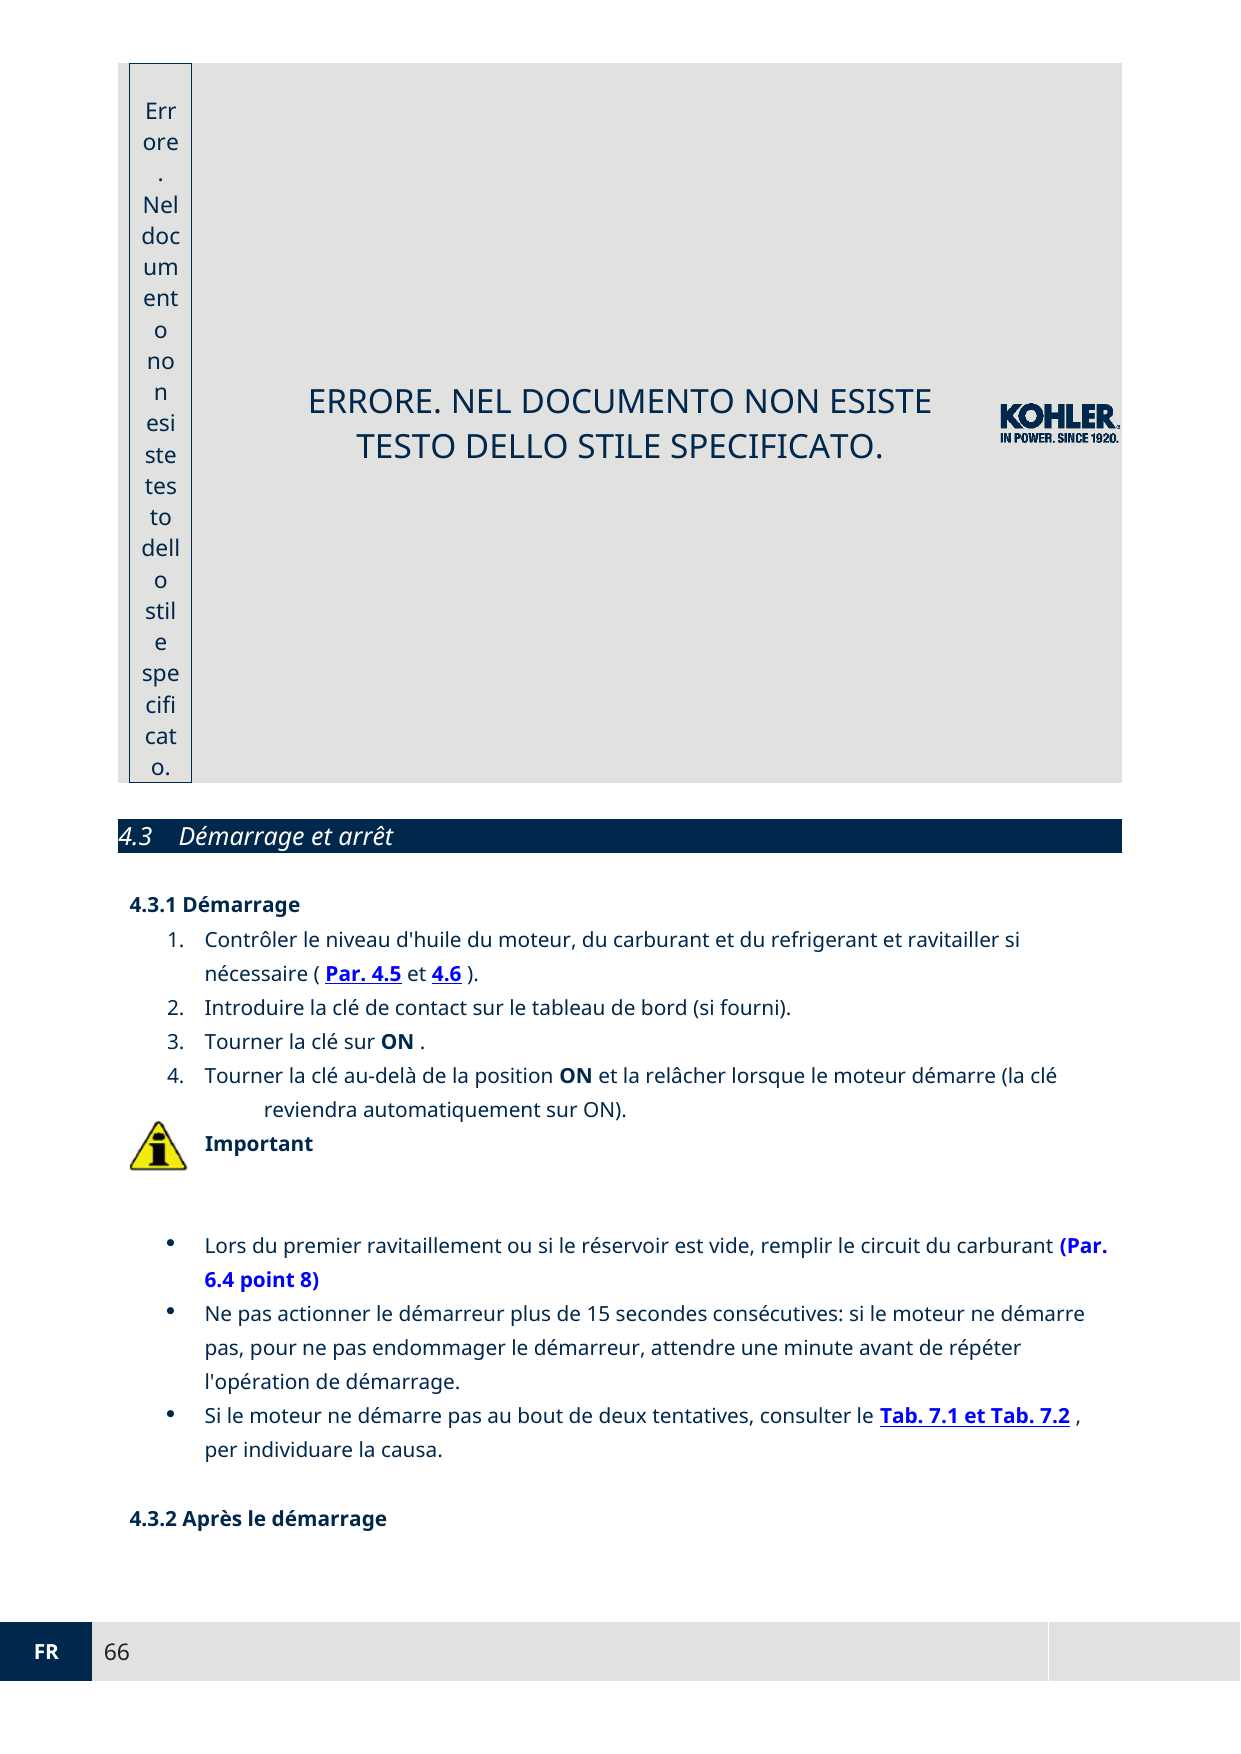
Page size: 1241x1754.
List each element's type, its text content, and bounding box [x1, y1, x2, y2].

subtitle Démarrage et arrêt [118, 819, 1122, 853]
picture [129, 1119, 189, 1171]
table_header 4.3.1 Démarrage Contrôler le niveau d'huile du moteur, du carburant et du refrigerant et ravitailler si nécessaire ( Par. 4.5 et 4.6 ). Introduire la clé de contact sur le tableau de bord (si fourni). Tourner la clé sur ON . Tourner la clé au-delà de la position ON et la relâcher lorsque le moteur démarre (la clé reviendra automatiquement sur ON). Important Lors du premier ravitaillement ou si le réservoir est vide, remplir le circuit du carburant (Par. 6.4 point 8) Ne pas actionner le démarreur plus de 15 secondes consécutives: si le moteur ne démarre pas, pour ne pas endommager le démarreur, attendre une minute avant de répéter l'opération de démarrage. Si le moteur ne démarre pas au bout de deux tentatives, consulter le Tab. 7.1 et Tab. 7.2 , per individuare la causa. 4.3.2 Après le démarrage Avertissement S'assurer que tous les témoins de contrôle soient éteints sur le tableau de bord lorsque le moteur est en marche. Laisser au régime minimum pendant quelques minutes, comme sur le tableau (sauf pour les moteurs à vitesse constante). REMARQUE : Pour prévenir tout dommage du moteur, éviter son utilisation prolongée et exclusive au ralenti ( MAX 30min. ). 4.3.3 Arrêt Ne pas éteindre le moteur en conditions de pleine charge ou avec une vitesse de rotation élevée (sauf pour les moteurs à vitesse constante). Avant de l'éteindre, le laisser fonctionner au régime minimum et sans charge pendant environ 1 minute. Tourner la clef sur OFF . [118, 872, 1122, 1550]
picture [1000, 403, 1121, 443]
